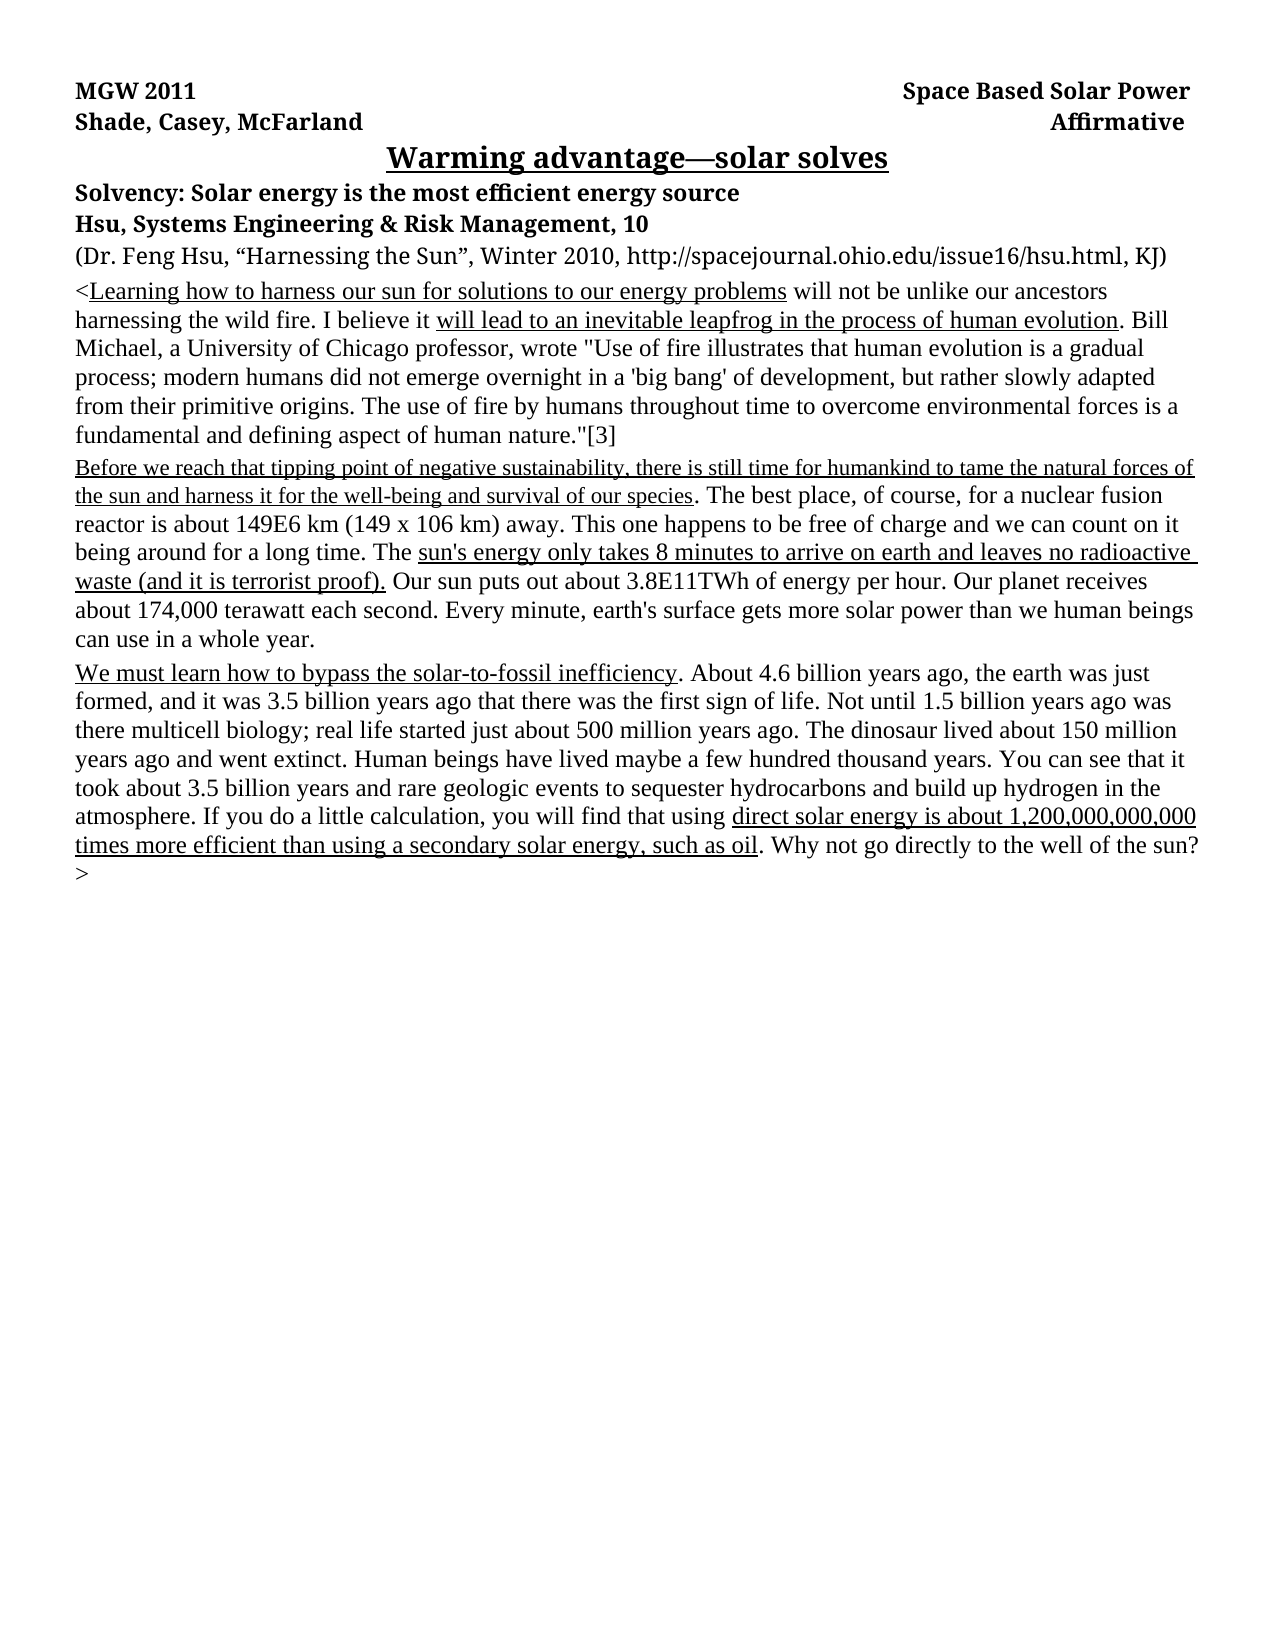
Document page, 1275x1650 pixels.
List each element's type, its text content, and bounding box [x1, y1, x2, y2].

text (Dr. Feng Hsu, “Harnessing the Sun”, Winter 2010, http://spacejournal.ohio.edu/issue16/hsu.html, KJ) [75, 240, 1200, 271]
text We must learn how to bypass the solar-to-fossil inefficiency. About 4.6 billion years ago, the earth was just formed, and it was 3.5 billion years ago that there was the first sign of life. Not until 1.5 billion years ago was there multicell biology; real life started just about 500 million years ago. The dinosaur lived about 150 million years ago and went extinct. Human beings have lived maybe a few hundred thousand years. You can see that it took about 3.5 billion years and rare geologic events to sequester hydrocarbons and build up hydrogen in the atmosphere. If you do a little calculation, you will find that using direct solar energy is about 1,200,000,000,000 times more efficient than using a secondary solar energy, such as oil. Why not go directly to the well of the sun?> [75, 658, 1200, 888]
text <Learning how to harness our sun for solutions to our energy problems will not be unlike our ancestors harnessing the wild fire. I believe it will lead to an inevitable leapfrog in the process of human evolution. Bill Michael, a University of Chicago professor, wrote "Use of fire illustrates that human evolution is a gradual process; modern humans did not emerge overnight in a 'big bang' of development, but rather slowly adapted from their primitive origins. The use of fire by humans throughout time to overcome environmental forces is a fundamental and defining aspect of human nature."[3] [75, 276, 1200, 448]
text Hsu, Systems Engineering & Risk Management, 10 [75, 208, 1200, 240]
text Before we reach that tipping point of negative sustainability, there is still time for humankind to tame the natural forces of the sun and harness it for the well-being and survival of our species. The best place, of course, for a nuclear fusion reactor is about 149E6 km (149 x 106 km) away. This one happens to be free of charge and we can count on it being around for a long time. The sun's energy only takes 8 minutes to arrive on earth and leaves no radioactive waste (and it is terrorist proof). Our sun puts out about 3.8E11TWh of energy per hour. Our planet receives about 174,000 terawatt each second. Every minute, earth's surface gets more solar power than we human beings can use in a whole year. [75, 454, 1200, 652]
text Solvency: Solar energy is the most efficient energy source [75, 177, 1200, 208]
subtitle Warming advantage—solar solves [75, 137, 1200, 177]
